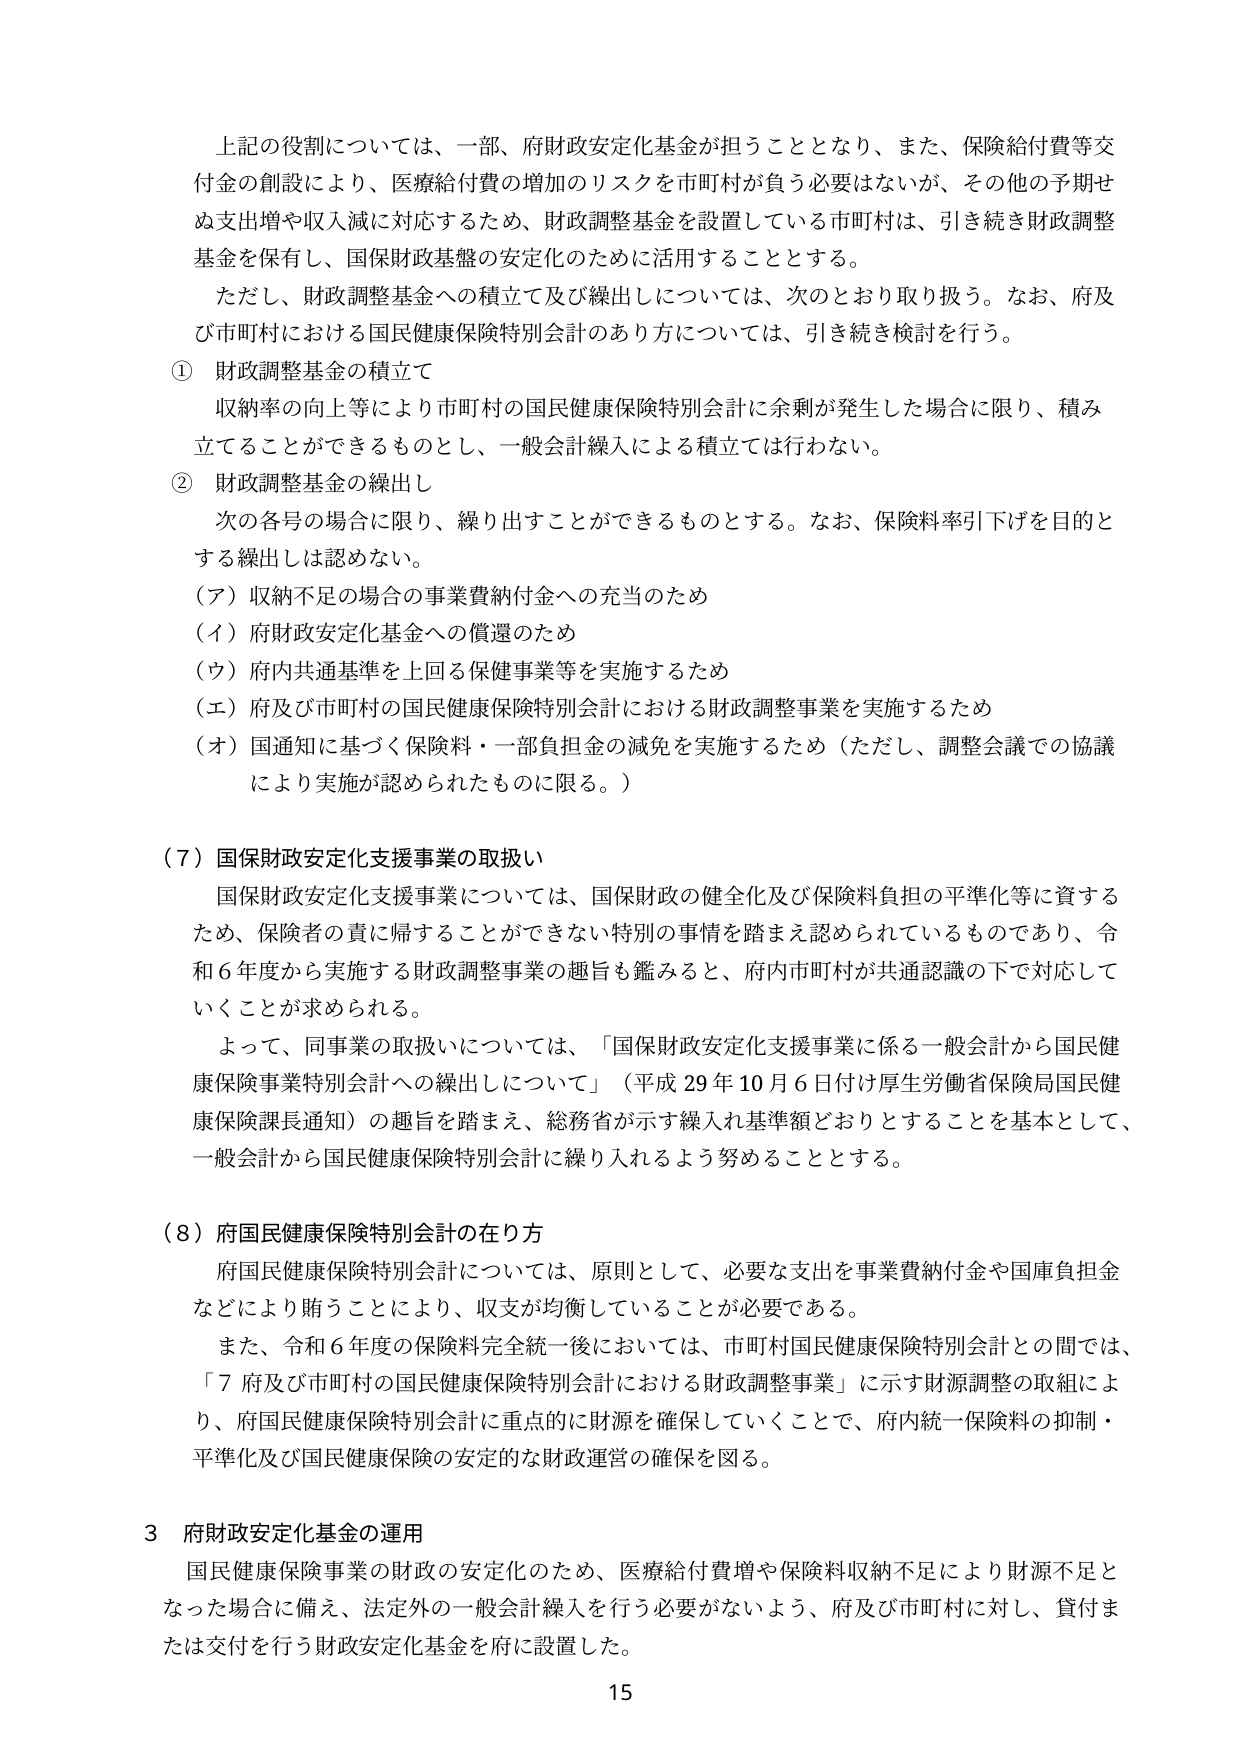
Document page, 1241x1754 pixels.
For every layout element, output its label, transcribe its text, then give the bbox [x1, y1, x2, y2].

text 次の各号の場合に限り、繰り出すことができるものとする。なお、保険料率引下げを目的とする繰出しは認めない。 [106, 501, 1118, 576]
text ただし、財政調整基金への積立て及び繰出しについては、次のとおり取り扱う。なお、府及び市町村における国民健康保険特別会計のあり方については、引き続き検討を行う。 [193, 276, 1118, 351]
text （オ）国通知に基づく保険料・一部負担金の減免を実施するため（ただし、調整会議での協議により実施が認められたものに限る。） [184, 726, 1118, 801]
text 上記の役割については、一部、府財政安定化基金が担うこととなり、また、保険給付費等交付金の創設により、医療給付費の増加のリスクを市町村が負う必要はないが、その他の予期せぬ支出増や収入減に対応するため、財政調整基金を設置している市町村は、引き続き財政調整基金を保有し、国保財政基盤の安定化のために活用することとする。 [193, 126, 1118, 276]
text （イ）府財政安定化基金への償還のため [118, 613, 1118, 651]
text よって、同事業の取扱いについては、「国保財政安定化支援事業に係る一般会計から国民健康保険事業特別会計への繰出しについて」（平成29年10月６日付け厚生労働省保険局国民健康保険課長通知）の趣旨を踏まえ、総務省が示す繰入れ基準額どおりとすることを基本として、一般会計から国民健康保険特別会計に繰り入れるよう努めることとする。 [192, 1026, 1122, 1176]
text 収納率の向上等により市町村の国民健康保険特別会計に余剰が発生した場合に限り、積み立てることができるものとし、一般会計繰入による積立ては行わない。 [193, 388, 1103, 463]
text （ウ）府内共通基準を上回る保健事業等を実施するため [118, 651, 1118, 688]
text （７）国保財政安定化支援事業の取扱い [128, 838, 1122, 876]
text また、令和６年度の保険料完全統一後においては、市町村国民健康保険特別会計との間では、「７ 府及び市町村の国民健康保険特別会計における財政調整事業」に示す財源調整の取組により、府国民健康保険特別会計に重点的に財源を確保していくことで、府内統一保険料の抑制・平準化及び国民健康保険の安定的な財政運営の確保を図る。 [192, 1326, 1122, 1476]
text 府国民健康保険特別会計については、原則として、必要な支出を事業費納付金や国庫負担金などにより賄うことにより、収支が均衡していることが必要である。 [192, 1251, 1122, 1326]
text 国民健康保険事業の財政の安定化のため、医療給付費増や保険料収納不足により財源不足となった場合に備え、法定外の一般会計繰入を行う必要がないよう、府及び市町村に対し、貸付または交付を行う財政安定化基金を府に設置した。 [118, 1551, 1122, 1663]
text ① 財政調整基金の積立て [127, 351, 1103, 388]
text ② 財政調整基金の繰出し [106, 463, 1118, 501]
text 国保財政安定化支援事業については、国保財政の健全化及び保険料負担の平準化等に資するため、保険者の責に帰することができない特別の事情を踏まえ認められているものであり、令和６年度から実施する財政調整事業の趣旨も鑑みると、府内市町村が共通認識の下で対応していくことが求められる。 [192, 876, 1122, 1026]
text （ア）収納不足の場合の事業費納付金への充当のため [118, 576, 1118, 613]
text （８）府国民健康保険特別会計の在り方 [128, 1213, 1122, 1251]
text （エ）府及び市町村の国民健康保険特別会計における財政調整事業を実施するため [118, 688, 1118, 726]
text ３ 府財政安定化基金の運用 [118, 1513, 1122, 1551]
